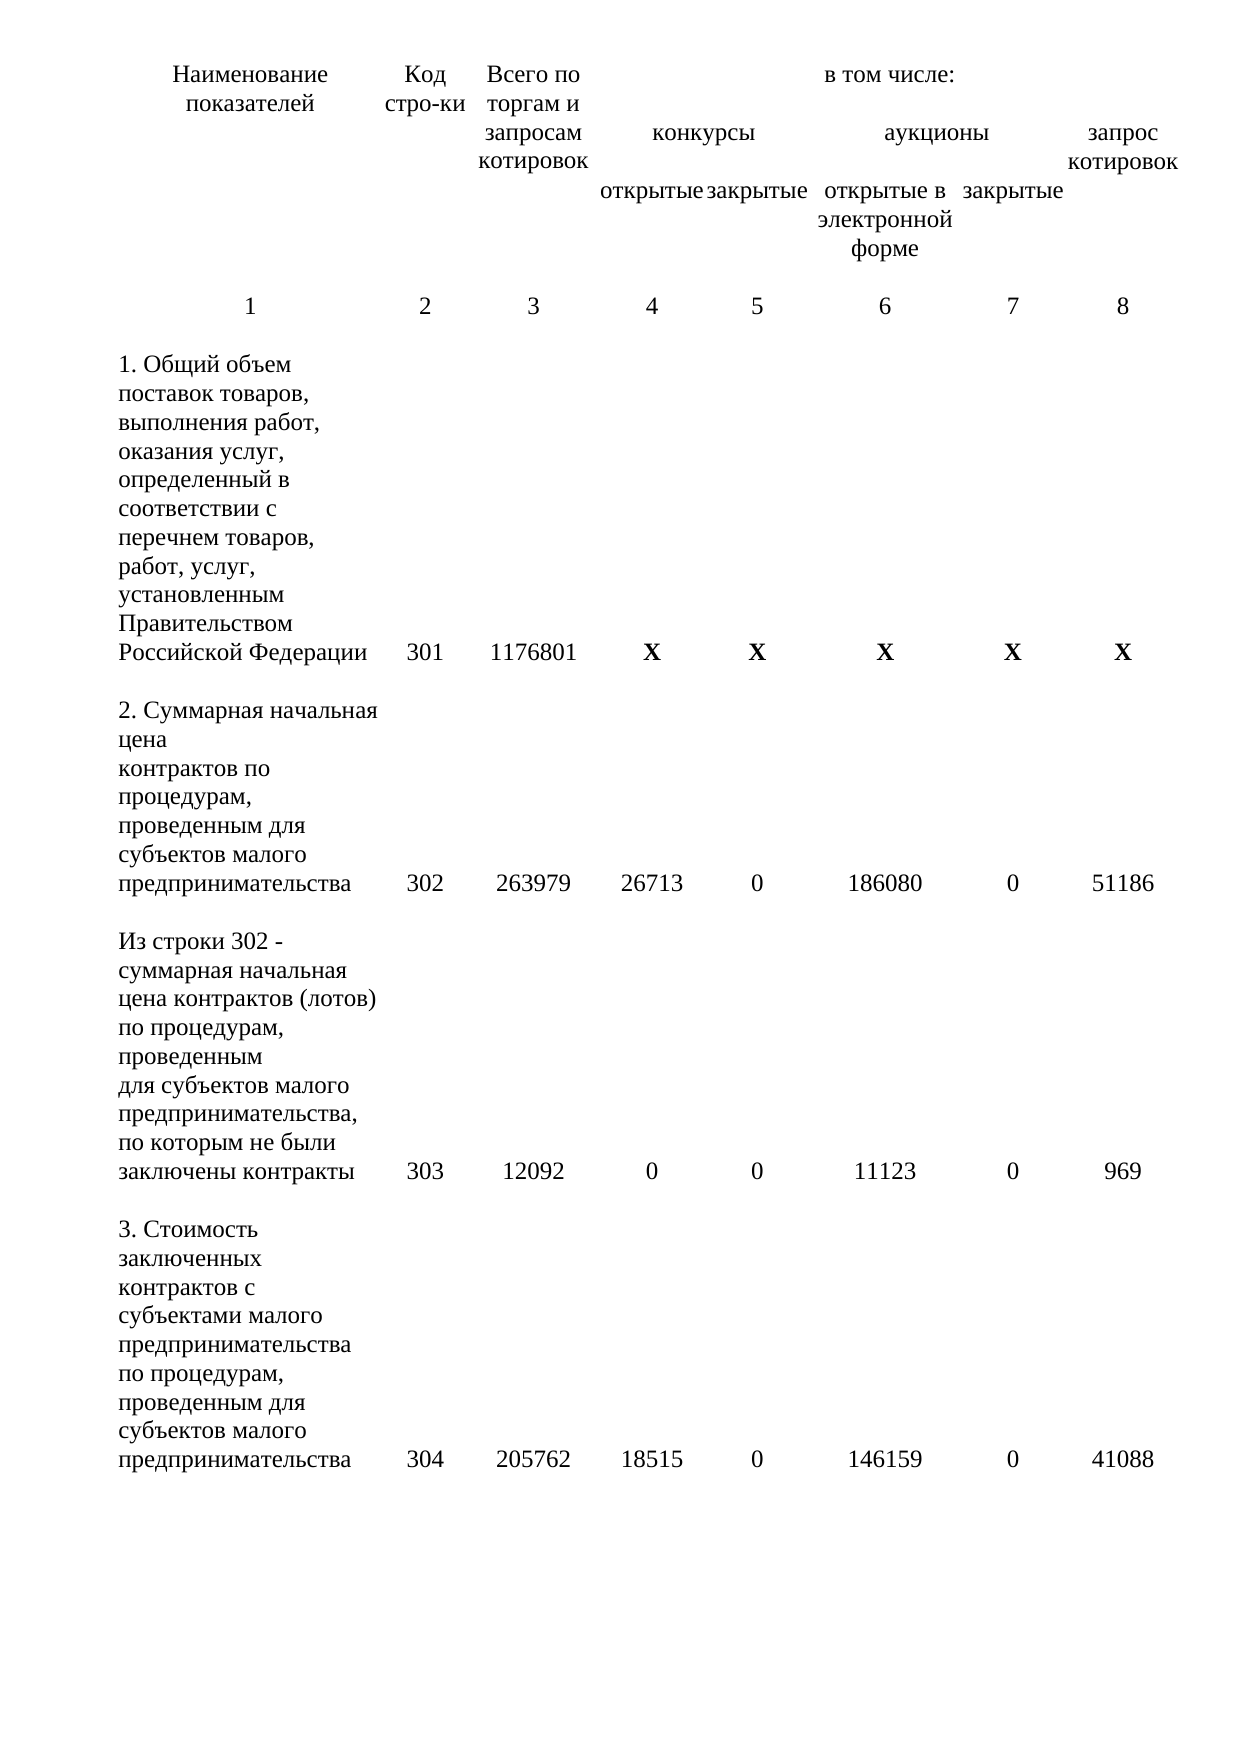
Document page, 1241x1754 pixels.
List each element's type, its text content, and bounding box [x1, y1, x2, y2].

table_cell 0 [705, 695, 809, 926]
table_header Всего по торгам и запросам котировок [468, 59, 598, 291]
table_cell запрос котировок [1065, 117, 1181, 291]
table_cell 969 [1065, 926, 1181, 1214]
table_cell открытые [598, 176, 705, 291]
table_cell 0 [705, 1214, 809, 1502]
table_cell 18515 [598, 1214, 705, 1502]
table_cell закрытые [961, 176, 1064, 291]
table_cell 51186 [1065, 695, 1181, 926]
table_cell 303 [382, 926, 468, 1214]
table_cell Из строки 302 - суммарная начальная цена контрактов (лотов) по процедурам, проведенным для субъектов малого предпринимательства, по которым не были заключены контракты [118, 926, 382, 1214]
table_header в том числе: [598, 59, 1181, 117]
table_cell X [598, 350, 705, 695]
table_cell 1176801 [468, 350, 598, 695]
table_cell 41088 [1065, 1214, 1181, 1502]
table_cell закрытые [705, 176, 809, 291]
table_cell 7 [961, 291, 1064, 349]
table_cell 301 [382, 350, 468, 695]
table_cell 11123 [809, 926, 961, 1214]
table_cell конкурсы [598, 117, 809, 176]
table_cell 0 [961, 1214, 1064, 1502]
table_cell 2. Суммарная начальная цена контрактов по процедурам, проведенным для субъектов малого предпринимательства [118, 695, 382, 926]
table_cell 263979 [468, 695, 598, 926]
table_cell 12092 [468, 926, 598, 1214]
table_cell 0 [598, 926, 705, 1214]
table_cell X [705, 350, 809, 695]
table_cell X [961, 350, 1064, 695]
table_cell 304 [382, 1214, 468, 1502]
table_cell 1. Общий объем поставок товаров, выполнения работ, оказания услуг, определенный в соответствии с перечнем товаров, работ, услуг, установленным Правительством Российской Федерации [118, 350, 382, 695]
table_cell 302 [382, 695, 468, 926]
table_cell 26713 [598, 695, 705, 926]
table_cell открытые в электронной форме [809, 176, 961, 291]
table_cell X [809, 350, 961, 695]
table_cell 8 [1065, 291, 1181, 349]
table_header Код стро-ки [382, 59, 468, 291]
table_cell 205762 [468, 1214, 598, 1502]
table_cell 5 [705, 291, 809, 349]
table_cell X [1065, 350, 1181, 695]
table_cell 0 [961, 695, 1064, 926]
table_cell аукционы [809, 117, 1064, 176]
table_cell 0 [705, 926, 809, 1214]
table_cell 146159 [809, 1214, 961, 1502]
table_cell 4 [598, 291, 705, 349]
table_cell 1 [118, 291, 382, 349]
table_cell 3. Стоимость заключенных контрактов с субъектами малого предпринимательства по процедурам, проведенным для субъектов малого предпринимательства [118, 1214, 382, 1502]
table_cell 6 [809, 291, 961, 349]
table_cell 186080 [809, 695, 961, 926]
table_header Наименование показателей [118, 59, 382, 291]
table_cell 2 [382, 291, 468, 349]
table_cell 3 [468, 291, 598, 349]
table_cell 0 [961, 926, 1064, 1214]
